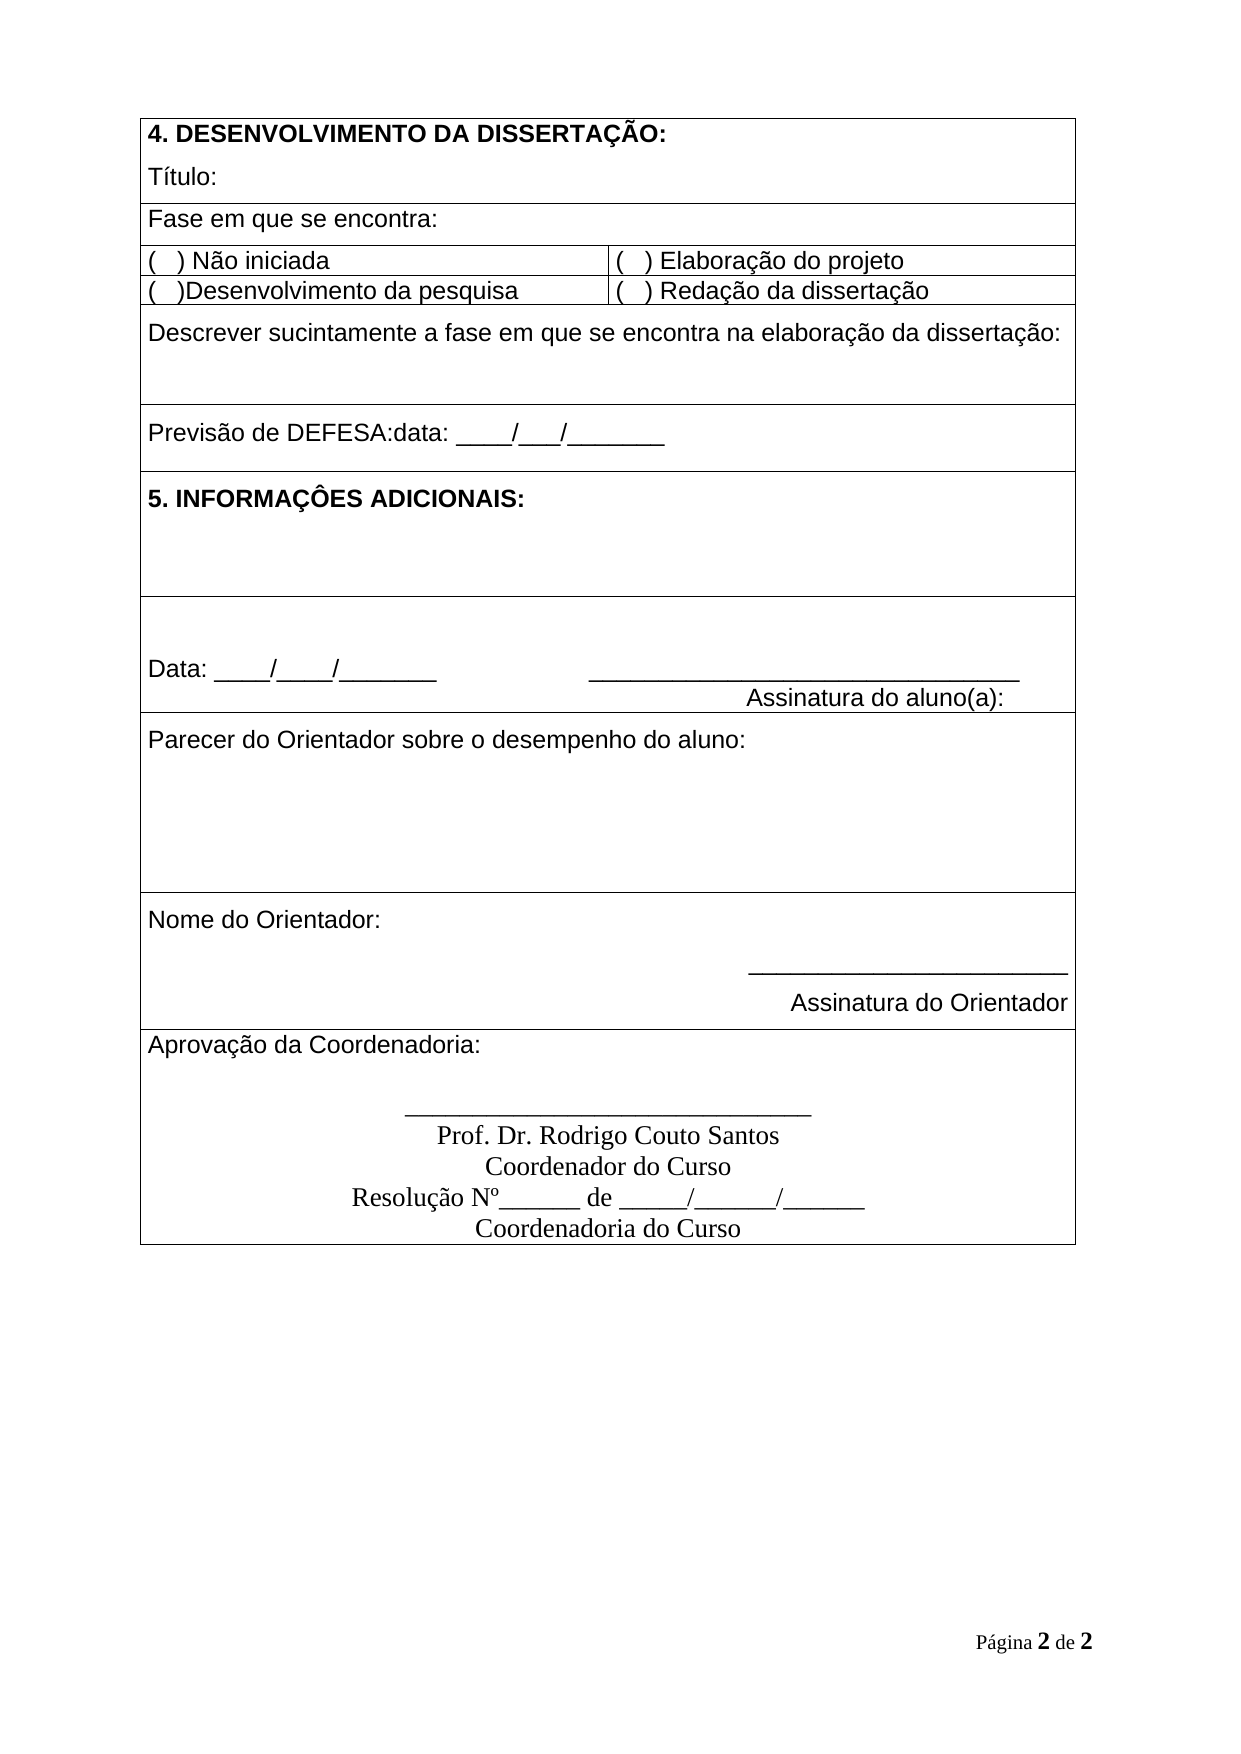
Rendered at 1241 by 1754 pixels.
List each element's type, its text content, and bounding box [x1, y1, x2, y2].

table_cell ( ) Não iniciada [141, 246, 608, 274]
table_cell Fase em que se encontra: [141, 204, 1075, 245]
table_cell Data: ____/____/_______ _______________________________ Assinatura do aluno(a): [141, 597, 1075, 712]
table_cell ( ) Redação da dissertação [609, 276, 1075, 304]
table_cell ( ) Elaboração do projeto [609, 246, 1075, 274]
table_cell Nome do Orientador: _______________________ Assinatura do Orientador [141, 893, 1075, 1029]
table_cell ( )Desenvolvimento da pesquisa [141, 276, 608, 304]
table_cell Previsão de DEFESA:data: ____/___/_______ [141, 405, 1075, 471]
table_cell 4. DESENVOLVIMENTO DA DISSERTAÇÃO: Título: [141, 119, 1075, 203]
table_cell Descrever sucintamente a fase em que se encontra na elaboração da dissertação: [141, 305, 1075, 404]
table_cell Parecer do Orientador sobre o desempenho do aluno: [141, 713, 1075, 892]
table_cell Aprovação da Coordenadoria: ______________________________ Prof. Dr. Rodrigo Couto Santos Coordenador do Curso Resolução Nº______ de _____/______/______ Coordenadoria do Curso [141, 1030, 1075, 1243]
table_cell 5. INFORMAÇÔES ADICIONAIS: [141, 472, 1075, 596]
